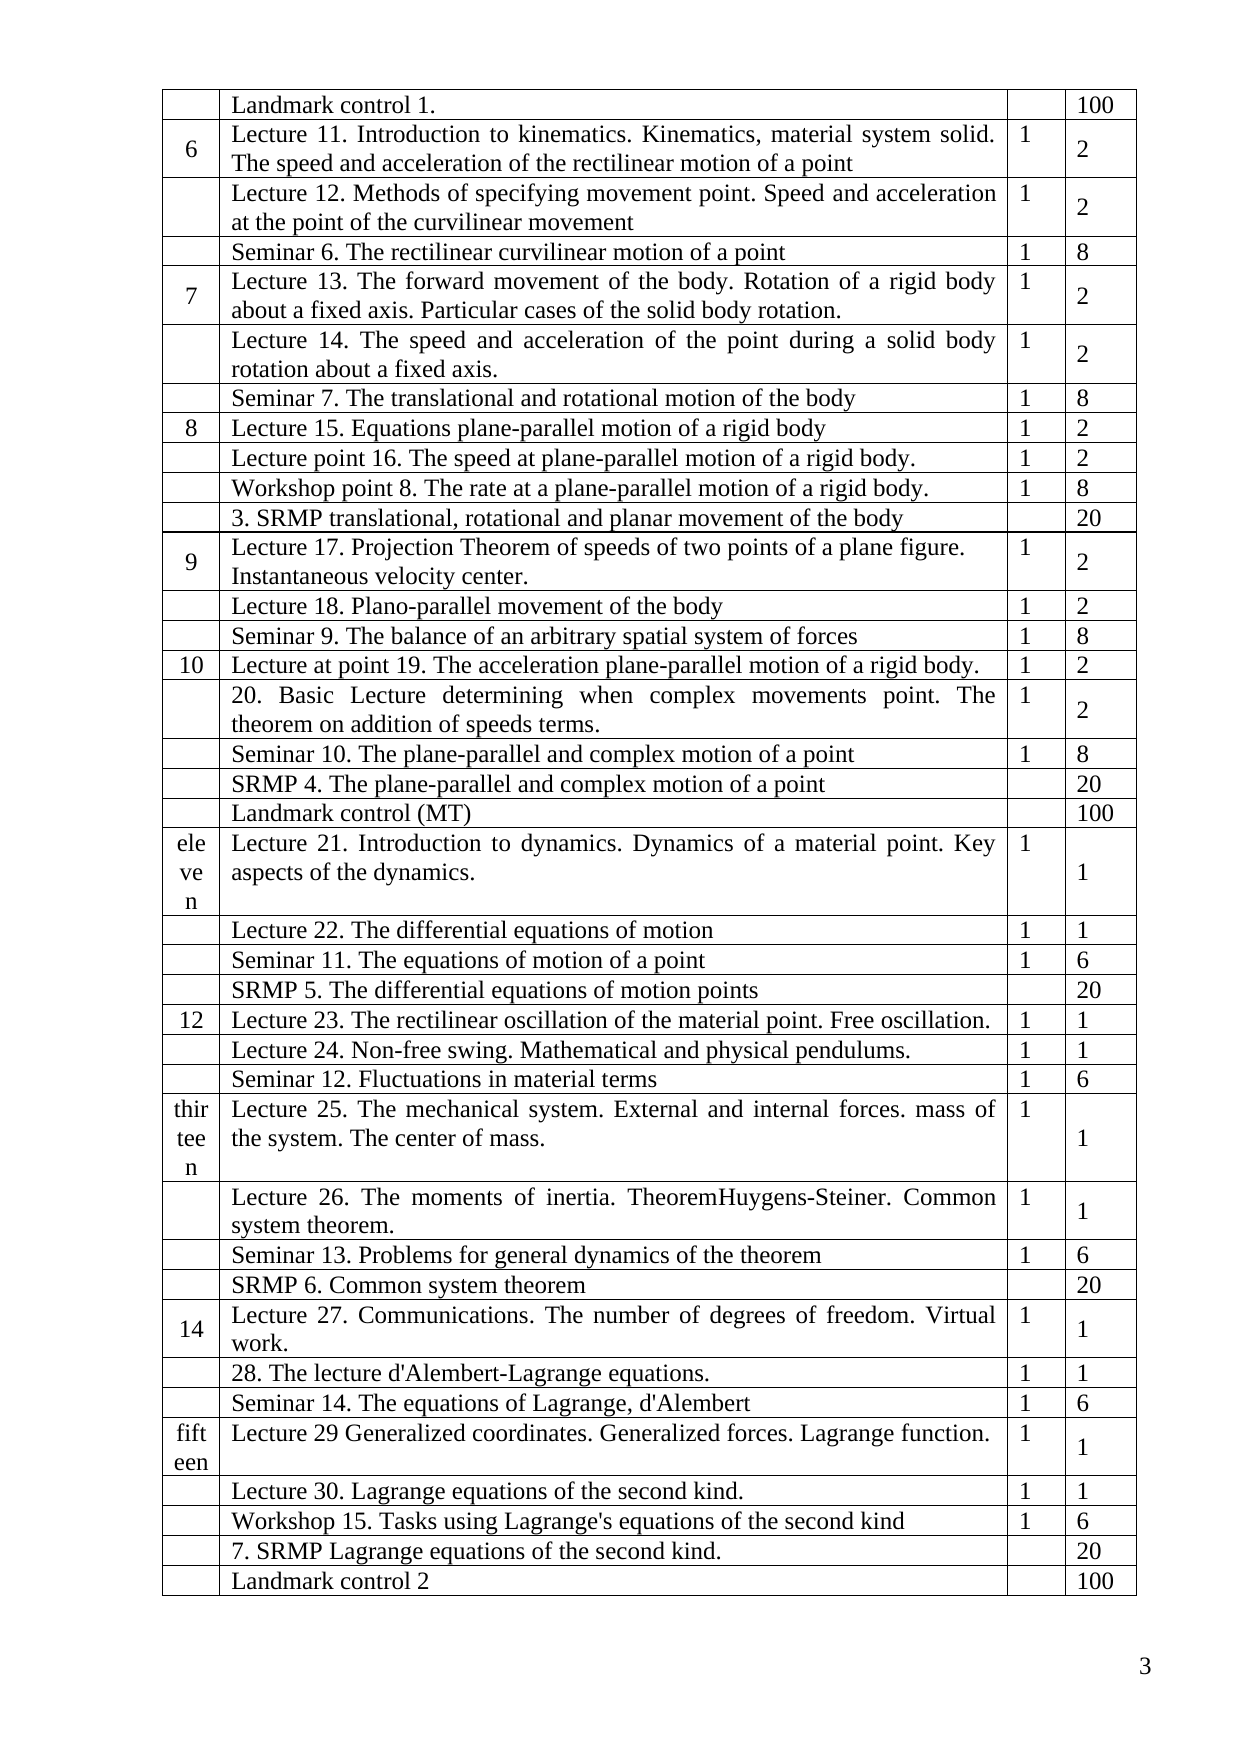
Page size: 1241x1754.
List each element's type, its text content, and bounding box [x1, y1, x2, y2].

table_cell 20 [1066, 1536, 1136, 1565]
table_cell Seminar 12. Fluctuations in material terms [220, 1065, 1007, 1093]
table_cell Lecture 21. Introduction to dynamics. Dynamics of a material point. Key aspects of the dynamics. [220, 828, 1007, 914]
table_cell 1 [1008, 533, 1065, 590]
table_cell 1 [1008, 739, 1065, 768]
table_cell 1 [1008, 266, 1065, 324]
table_cell 2 [1066, 680, 1136, 738]
table_cell [1008, 503, 1065, 531]
table_cell [163, 90, 219, 118]
table_cell 1 [1008, 621, 1065, 649]
table_cell Workshop 15. Tasks using Lagrange's equations of the second kind [220, 1506, 1007, 1535]
table_cell SRMP 6. Common system theorem [220, 1270, 1007, 1299]
table_cell [163, 975, 219, 1004]
table_cell thirteen [163, 1094, 219, 1181]
table_cell 2 [1066, 533, 1136, 590]
table_cell 1 [1066, 1035, 1136, 1063]
table_cell 2 [1066, 120, 1136, 177]
table_cell Seminar 6. The rectilinear curvilinear motion of a point [220, 237, 1007, 265]
table_cell 7 [163, 266, 219, 324]
table_cell Workshop point 8. The rate at a plane-parallel motion of a rigid body. [220, 473, 1007, 502]
table_cell [163, 621, 219, 649]
table_cell 1 [1008, 916, 1065, 944]
table_cell 1 [1008, 325, 1065, 382]
table_cell 1 [1008, 945, 1065, 974]
table_cell 1 [1008, 384, 1065, 412]
table_cell Lecture 15. Equations plane-parallel motion of a rigid body [220, 413, 1007, 442]
table_cell 1 [1008, 591, 1065, 620]
table_cell [163, 799, 219, 827]
table_cell 12 [163, 1005, 219, 1034]
table_cell 1 [1008, 1240, 1065, 1269]
table_cell 1 [1008, 120, 1065, 177]
table_cell [163, 1035, 219, 1063]
table_cell Lecture 29 Generalized coordinates. Generalized forces. Lagrange function. [220, 1418, 1007, 1475]
table_cell [163, 1182, 219, 1239]
table_cell [163, 1065, 219, 1093]
table_cell 6 [1066, 1388, 1136, 1417]
table_cell 1 [1008, 680, 1065, 738]
table_cell Lecture 12. Methods of specifying movement point. Speed ​​and acceleration at the point of the curvilinear movement [220, 178, 1007, 236]
table_cell 2 [1066, 443, 1136, 472]
table_cell [1008, 1270, 1065, 1299]
table_cell [163, 1506, 219, 1535]
table_cell 20 [1066, 1270, 1136, 1299]
table_cell [163, 1388, 219, 1417]
table_cell [163, 1476, 219, 1505]
table_cell [1008, 975, 1065, 1004]
table_cell 1 [1008, 1358, 1065, 1387]
table_cell 6 [163, 120, 219, 177]
table_cell 2 [1066, 178, 1136, 236]
table_cell [163, 178, 219, 236]
table_cell 1 [1066, 1182, 1136, 1239]
table_cell 1 [1066, 1094, 1136, 1181]
table_cell 1 [1008, 651, 1065, 679]
table_cell 1 [1008, 443, 1065, 472]
table_cell 2 [1066, 651, 1136, 679]
table_cell [163, 1536, 219, 1565]
table_cell 1 [1008, 1035, 1065, 1063]
table_cell 9 [163, 533, 219, 590]
table_cell 1 [1066, 1418, 1136, 1475]
table_cell 100 [1066, 90, 1136, 118]
table_cell 1 [1066, 916, 1136, 944]
table_cell [163, 739, 219, 768]
table_cell 100 [1066, 1566, 1136, 1594]
table_cell [163, 1240, 219, 1269]
table_cell 1 [1066, 828, 1136, 914]
table_cell 6 [1066, 945, 1136, 974]
table_cell 1 [1008, 1094, 1065, 1181]
table_cell Landmark control 1. [220, 90, 1007, 118]
table_cell [163, 1270, 219, 1299]
table_cell 1 [1066, 1300, 1136, 1357]
table_cell [1008, 1566, 1065, 1594]
table_cell 20 [1066, 975, 1136, 1004]
table_cell 6 [1066, 1506, 1136, 1535]
table_cell SRMP 5. The differential equations of motion points [220, 975, 1007, 1004]
table_cell 20 [1066, 503, 1136, 531]
table_cell Seminar 10. The plane-parallel and complex motion of a point [220, 739, 1007, 768]
table_cell 2 [1066, 266, 1136, 324]
table_cell Lecture 30. Lagrange equations of the second kind. [220, 1476, 1007, 1505]
table_cell [163, 1566, 219, 1594]
table_cell [163, 503, 219, 531]
table_cell 1 [1008, 237, 1065, 265]
table_cell Seminar 13. Problems for general dynamics of the theorem [220, 1240, 1007, 1269]
table_cell 100 [1066, 799, 1136, 827]
table_cell Landmark control 2 [220, 1566, 1007, 1594]
table_cell [163, 443, 219, 472]
table_cell 20. Basic Lecture determining when complex movements point. The theorem on addition of speeds terms. [220, 680, 1007, 738]
table_cell 1 [1008, 1065, 1065, 1093]
table_cell Lecture point 16. The speed at plane-parallel motion of a rigid body. [220, 443, 1007, 472]
table_cell 1 [1066, 1358, 1136, 1387]
table_cell Seminar 7. The translational and rotational motion of the body [220, 384, 1007, 412]
table_cell 6 [1066, 1065, 1136, 1093]
table_cell 1 [1008, 178, 1065, 236]
table_cell 6 [1066, 1240, 1136, 1269]
table_cell [163, 591, 219, 620]
table_cell Lecture 27. Communications. The number of degrees of freedom. Virtual work. [220, 1300, 1007, 1357]
table_cell [1008, 90, 1065, 118]
table_cell 1 [1008, 1182, 1065, 1239]
table_cell Lecture 13. The forward movement of the body. Rotation of a rigid body about a fixed axis. Particular cases of the solid body rotation. [220, 266, 1007, 324]
table_cell 8 [1066, 739, 1136, 768]
table_cell [163, 945, 219, 974]
table_cell Seminar 9. The balance of an arbitrary spatial system of forces [220, 621, 1007, 649]
table_cell [1008, 799, 1065, 827]
table_cell [163, 769, 219, 797]
table_cell 1 [1008, 1005, 1065, 1034]
table_cell 1 [1008, 1418, 1065, 1475]
table_cell 7. SRMP Lagrange equations of the second kind. [220, 1536, 1007, 1565]
table_cell Seminar 11. The equations of motion of a point [220, 945, 1007, 974]
table_cell Lecture 24. Non-free swing. Mathematical and physical pendulums. [220, 1035, 1007, 1063]
table_cell [1008, 769, 1065, 797]
table_cell 1 [1008, 828, 1065, 914]
table_cell 3. SRMP translational, rotational and planar movement of the body [220, 503, 1007, 531]
table_cell 1 [1008, 1476, 1065, 1505]
table_cell 1 [1008, 1388, 1065, 1417]
table_cell [163, 473, 219, 502]
table_cell [163, 1358, 219, 1387]
table_cell eleven [163, 828, 219, 914]
table_cell 1 [1008, 1300, 1065, 1357]
table_cell 20 [1066, 769, 1136, 797]
table_cell SRMP 4. The plane-parallel and complex motion of a point [220, 769, 1007, 797]
table_cell Lecture 11. Introduction to kinematics. Kinematics, material system solid. The speed and acceleration of the rectilinear motion of a point [220, 120, 1007, 177]
table_cell 1 [1008, 473, 1065, 502]
table_cell Lecture 14. The speed and acceleration of the point during a solid body rotation about a fixed axis. [220, 325, 1007, 382]
table_cell 2 [1066, 591, 1136, 620]
table_cell 2 [1066, 413, 1136, 442]
table_cell 1 [1066, 1005, 1136, 1034]
table_cell 8 [1066, 473, 1136, 502]
table_cell [163, 237, 219, 265]
table_cell 8 [163, 413, 219, 442]
table_cell Lecture 18. Plano-parallel movement of the body [220, 591, 1007, 620]
table_cell Lecture 26. The moments of inertia. TheoremHuygens-Steiner. Common system theorem. [220, 1182, 1007, 1239]
table_cell [163, 325, 219, 382]
table_cell 1 [1066, 1476, 1136, 1505]
table_cell [163, 916, 219, 944]
table_cell 1 [1008, 1506, 1065, 1535]
table_cell Lecture 23. The rectilinear oscillation of the material point. Free oscillation. [220, 1005, 1007, 1034]
table_cell Lecture at point 19. The acceleration plane-parallel motion of a rigid body. [220, 651, 1007, 679]
table_cell 8 [1066, 237, 1136, 265]
table_cell Lecture 22. The differential equations of motion [220, 916, 1007, 944]
table_cell [163, 680, 219, 738]
table_cell Landmark control (MT) [220, 799, 1007, 827]
table_cell 1 [1008, 413, 1065, 442]
table_cell [1008, 1536, 1065, 1565]
table_cell 2 [1066, 325, 1136, 382]
table_cell 8 [1066, 621, 1136, 649]
table_cell [163, 384, 219, 412]
table_cell 10 [163, 651, 219, 679]
table_cell 28. The lecture d'Alembert-Lagrange equations. [220, 1358, 1007, 1387]
table_cell Lecture 25. The mechanical system. External and internal forces. mass of the system. The center of mass. [220, 1094, 1007, 1181]
table_cell 14 [163, 1300, 219, 1357]
table_cell fifteen [163, 1418, 219, 1475]
table_cell 8 [1066, 384, 1136, 412]
table_cell Lecture 17. Projection Theorem of speeds of two points of a plane figure. Instantaneous velocity center. [220, 533, 1007, 590]
table_cell Seminar 14. The equations of Lagrange, d'Alembert [220, 1388, 1007, 1417]
